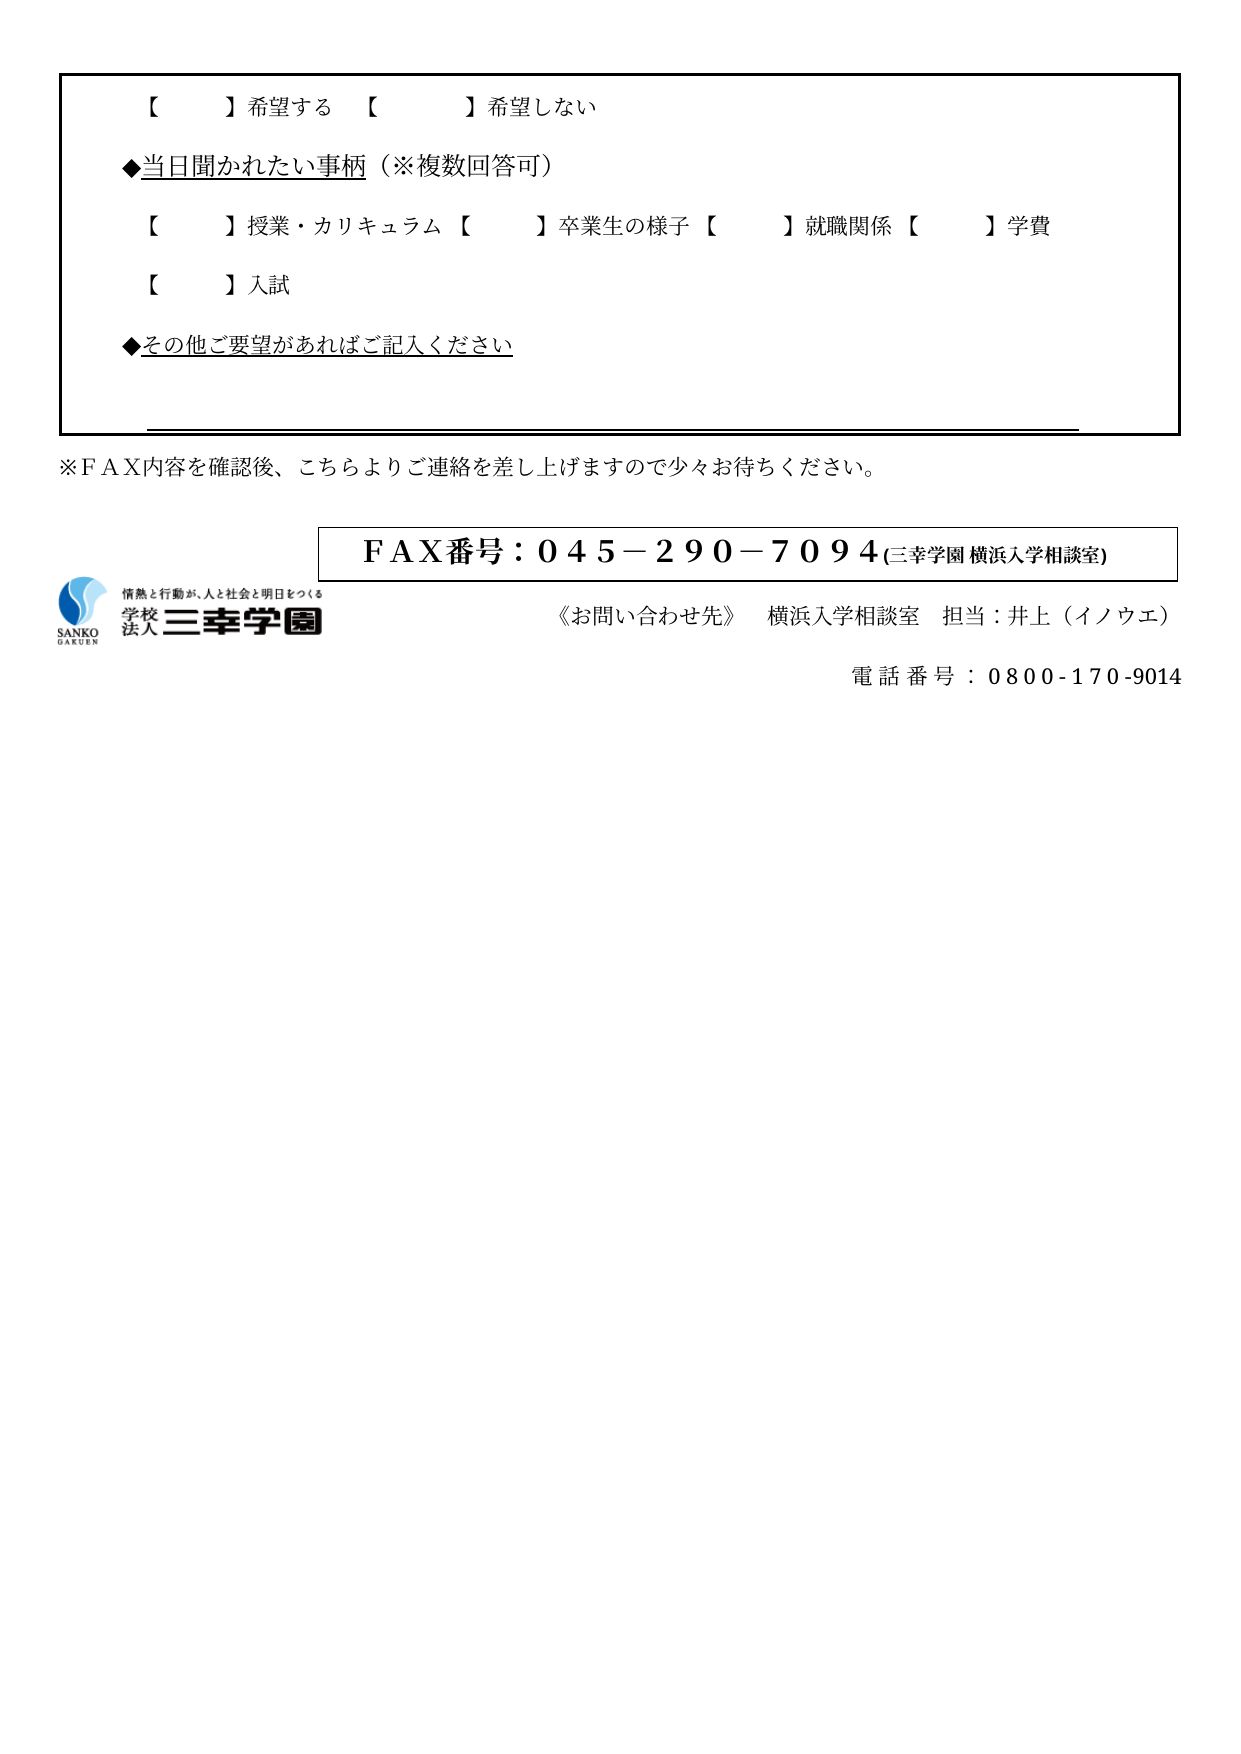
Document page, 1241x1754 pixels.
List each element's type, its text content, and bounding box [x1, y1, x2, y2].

text 電話番号：0800-170-9014 [59, 645, 1181, 704]
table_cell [62, 76, 1178, 433]
picture [57, 576, 324, 647]
text ※ＦＡＸ内容を確認後、こちらよりご連絡を差し上げますので少々お待ちください。 [59, 436, 1181, 496]
text 《お問い合わせ先》 横浜入学相談室 担当：井上（イノウエ） [324, 585, 1181, 645]
